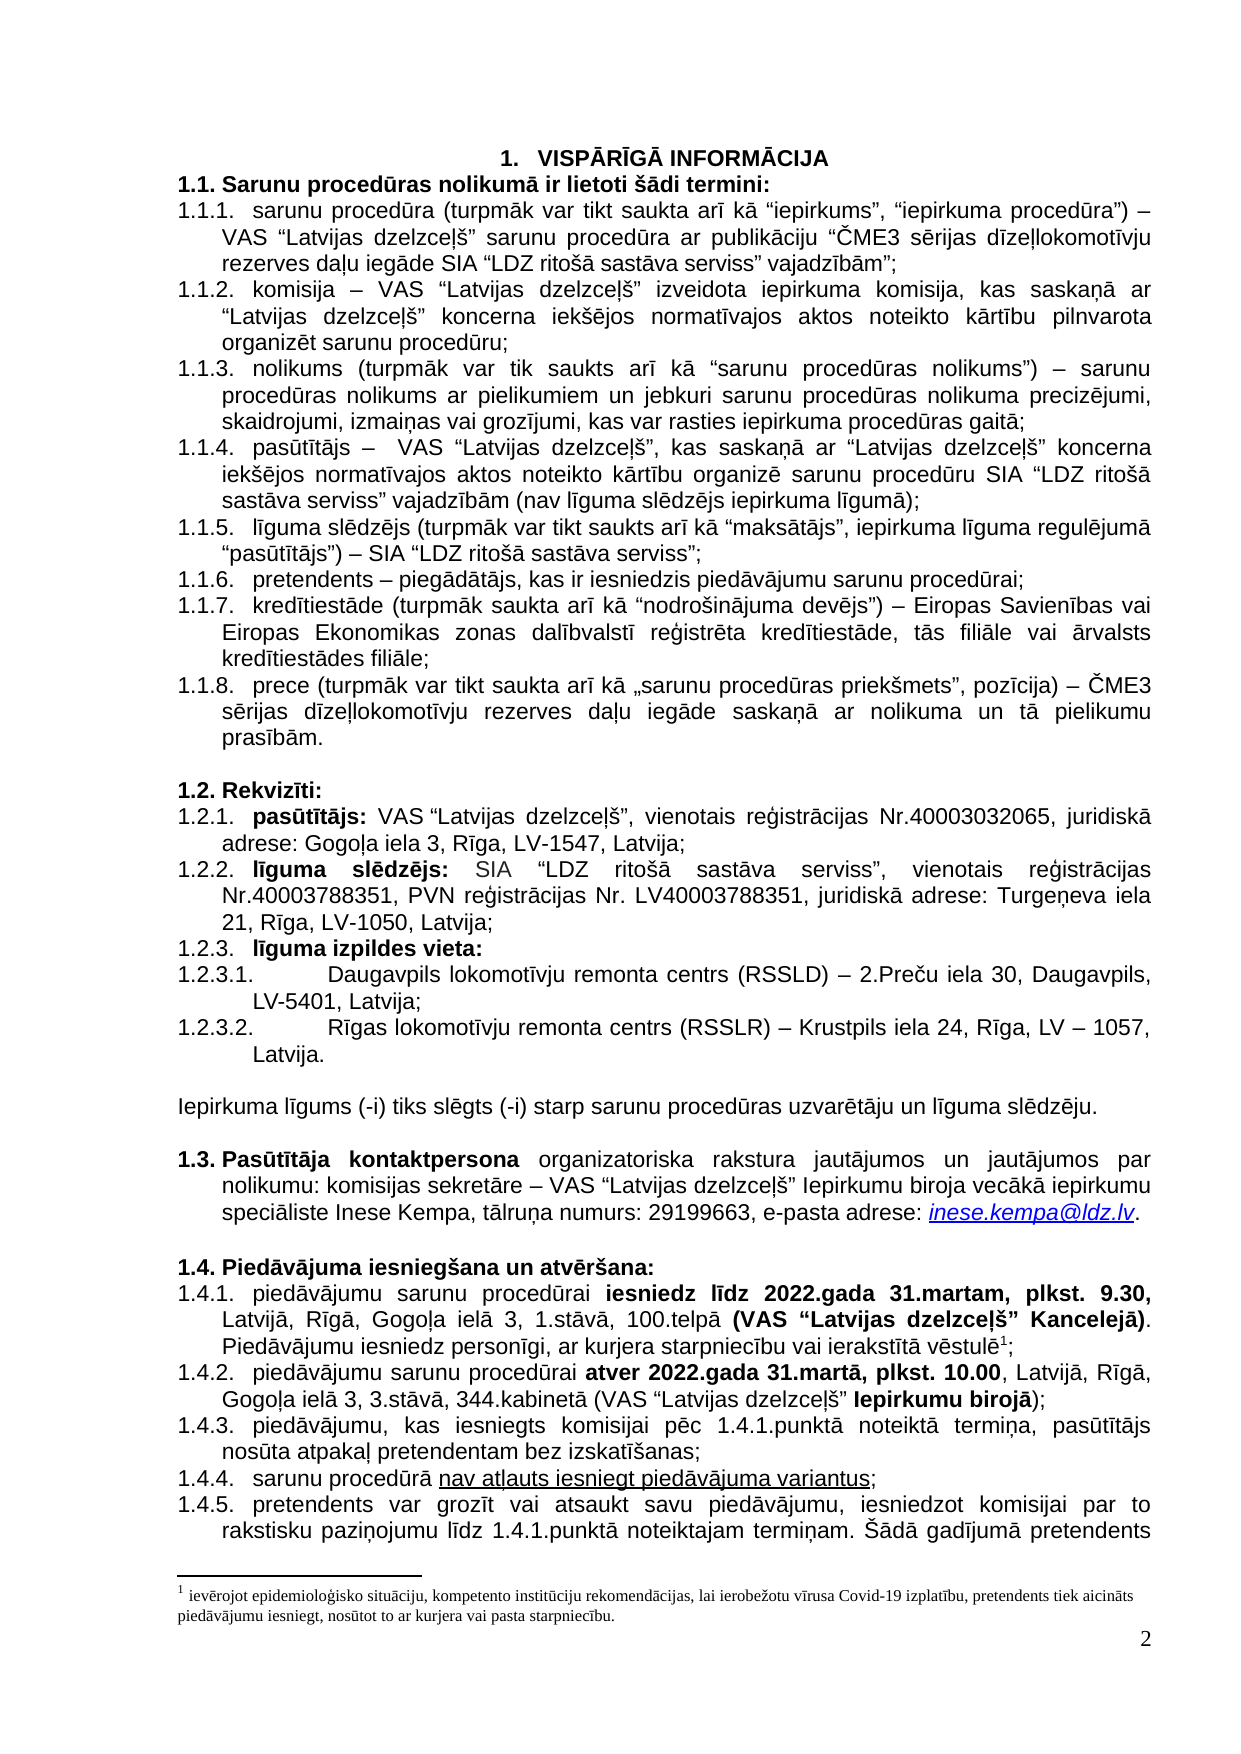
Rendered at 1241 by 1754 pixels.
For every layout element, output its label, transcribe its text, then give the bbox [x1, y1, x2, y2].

list komisija – VAS “Latvijas dzelzceļš” izveidota iepirkuma komisija, kas saskaņā ar “Latvijas dzelzceļš” koncerna iekšējos normatīvajos aktos noteikto kārtību pilnvarota organizēt sarunu procedūru; [177, 276, 1152, 355]
list sarunu procedūra (turpmāk var tikt saukta arī kā “iepirkums”, “iepirkuma procedūra”) – VAS “Latvijas dzelzceļš” sarunu procedūra ar publikāciju “ČME3 sērijas dīzeļlokomotīvju rezerves daļu iegāde SIA “LDZ ritošā sastāva serviss” vajadzībām”; [177, 197, 1152, 276]
list sarunu procedūrā nav atļauts iesniegt piedāvājuma variantus; [177, 1464, 1152, 1491]
list pretendents – piegādātājs, kas ir iesniedzis piedāvājumu sarunu procedūrai; [177, 566, 1152, 592]
list piedāvājumu sarunu procedūrai iesniedz līdz 2022.gada 31.martam, plkst. 9.30, Latvijā, Rīgā, Gogoļa ielā 3, 1.stāvā, 100.telpā (VAS “Latvijas dzelzceļš” Kancelejā). Piedāvājumu iesniedz personīgi, ar kurjera starpniecību vai ierakstītā vēstulē; [177, 1280, 1152, 1359]
list pasūtītājs – VAS “Latvijas dzelzceļš”, kas saskaņā ar “Latvijas dzelzceļš” koncerna iekšējos normatīvajos aktos noteikto kārtību organizē sarunu procedūru SIA “LDZ ritošā sastāva serviss” vajadzībām (nav līguma slēdzējs iepirkuma līgumā); [177, 434, 1152, 513]
list Piedāvājuma iesniegšana un atvēršana: [177, 1254, 1152, 1280]
list Rīgas lokomotīvju remonta centrs (RSSLR) – Krustpils iela 24, Rīga, LV – 1057, Latvija. [177, 1014, 1152, 1067]
list kredītiestāde (turpmāk saukta arī kā “nodrošinājuma devējs”) – Eiropas Savienības vai Eiropas Ekonomikas zonas dalībvalstī reģistrēta kredītiestāde, tās filiāle vai ārvalsts kredītiestādes filiāle; [177, 592, 1152, 672]
list līguma slēdzējs: SIA “LDZ ritošā sastāva serviss”, vienotais reģistrācijas Nr.40003788351, PVN reģistrācijas Nr. LV40003788351, juridiskā adrese: Turgeņeva iela 21, Rīga, LV-1050, Latvija; [177, 856, 1152, 935]
list prece (turpmāk var tikt saukta arī kā „sarunu procedūras priekšmets”, pozīcija) – ČME3 sērijas dīzeļlokomotīvju rezerves daļu iegāde saskaņā ar nolikuma un tā pielikumu prasībām. [177, 672, 1152, 751]
list pasūtītājs: VAS “Latvijas dzelzceļš”, vienotais reģistrācijas Nr.40003032065, juridiskā adrese: Gogoļa iela 3, Rīga, LV-1547, Latvija; [177, 803, 1152, 856]
list Rekvizīti: [177, 777, 1152, 803]
list līguma slēdzējs (turpmāk var tikt saukts arī kā “maksātājs”, iepirkuma līguma regulējumā “pasūtītājs”) – SIA “LDZ ritošā sastāva serviss”; [177, 513, 1152, 566]
list Pasūtītāja kontaktpersona organizatoriska rakstura jautājumos un jautājumos par nolikumu: komisijas sekretāre – VAS “Latvijas dzelzceļš” Iepirkumu biroja vecākā iepirkumu speciāliste Inese Kempa, tālruņa numurs: 29199663, e-pasta adrese: inese.kempa@ldz.lv. [177, 1146, 1152, 1225]
list līguma izpildes vieta: [177, 935, 1152, 961]
list nolikums (turpmāk var tik saukts arī kā “sarunu procedūras nolikums”) – sarunu procedūras nolikums ar pielikumiem un jebkuri sarunu procedūras nolikuma precizējumi, skaidrojumi, izmaiņas vai grozījumi, kas var rasties iepirkuma procedūras gaitā; [177, 355, 1152, 434]
list piedāvājumu, kas iesniegts komisijai pēc 1.4.1.punktā noteiktā termiņa, pasūtītājs nosūta atpakaļ pretendentam bez izskatīšanas; [177, 1412, 1152, 1464]
list Sarunu procedūras nolikumā ir lietoti šādi termini: [177, 171, 1152, 197]
list VISPĀRĪGĀ INFORMĀCIJA [177, 144, 1152, 171]
list Daugavpils lokomotīvju remonta centrs (RSSLD) – 2.Preču iela 30, Daugavpils, LV-5401, Latvija; [177, 961, 1152, 1014]
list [177, 1491, 1152, 1544]
text Iepirkuma līgums (-i) tiks slēgts (-i) starp sarunu procedūras uzvarētāju un līguma slēdzēju. [177, 1093, 1152, 1119]
list piedāvājumu sarunu procedūrai atver 2022.gada 31.martā, plkst. 10.00, Latvijā, Rīgā, Gogoļa ielā 3, 3.stāvā, 344.kabinetā (VAS “Latvijas dzelzceļš” Iepirkumu birojā); [177, 1359, 1152, 1412]
